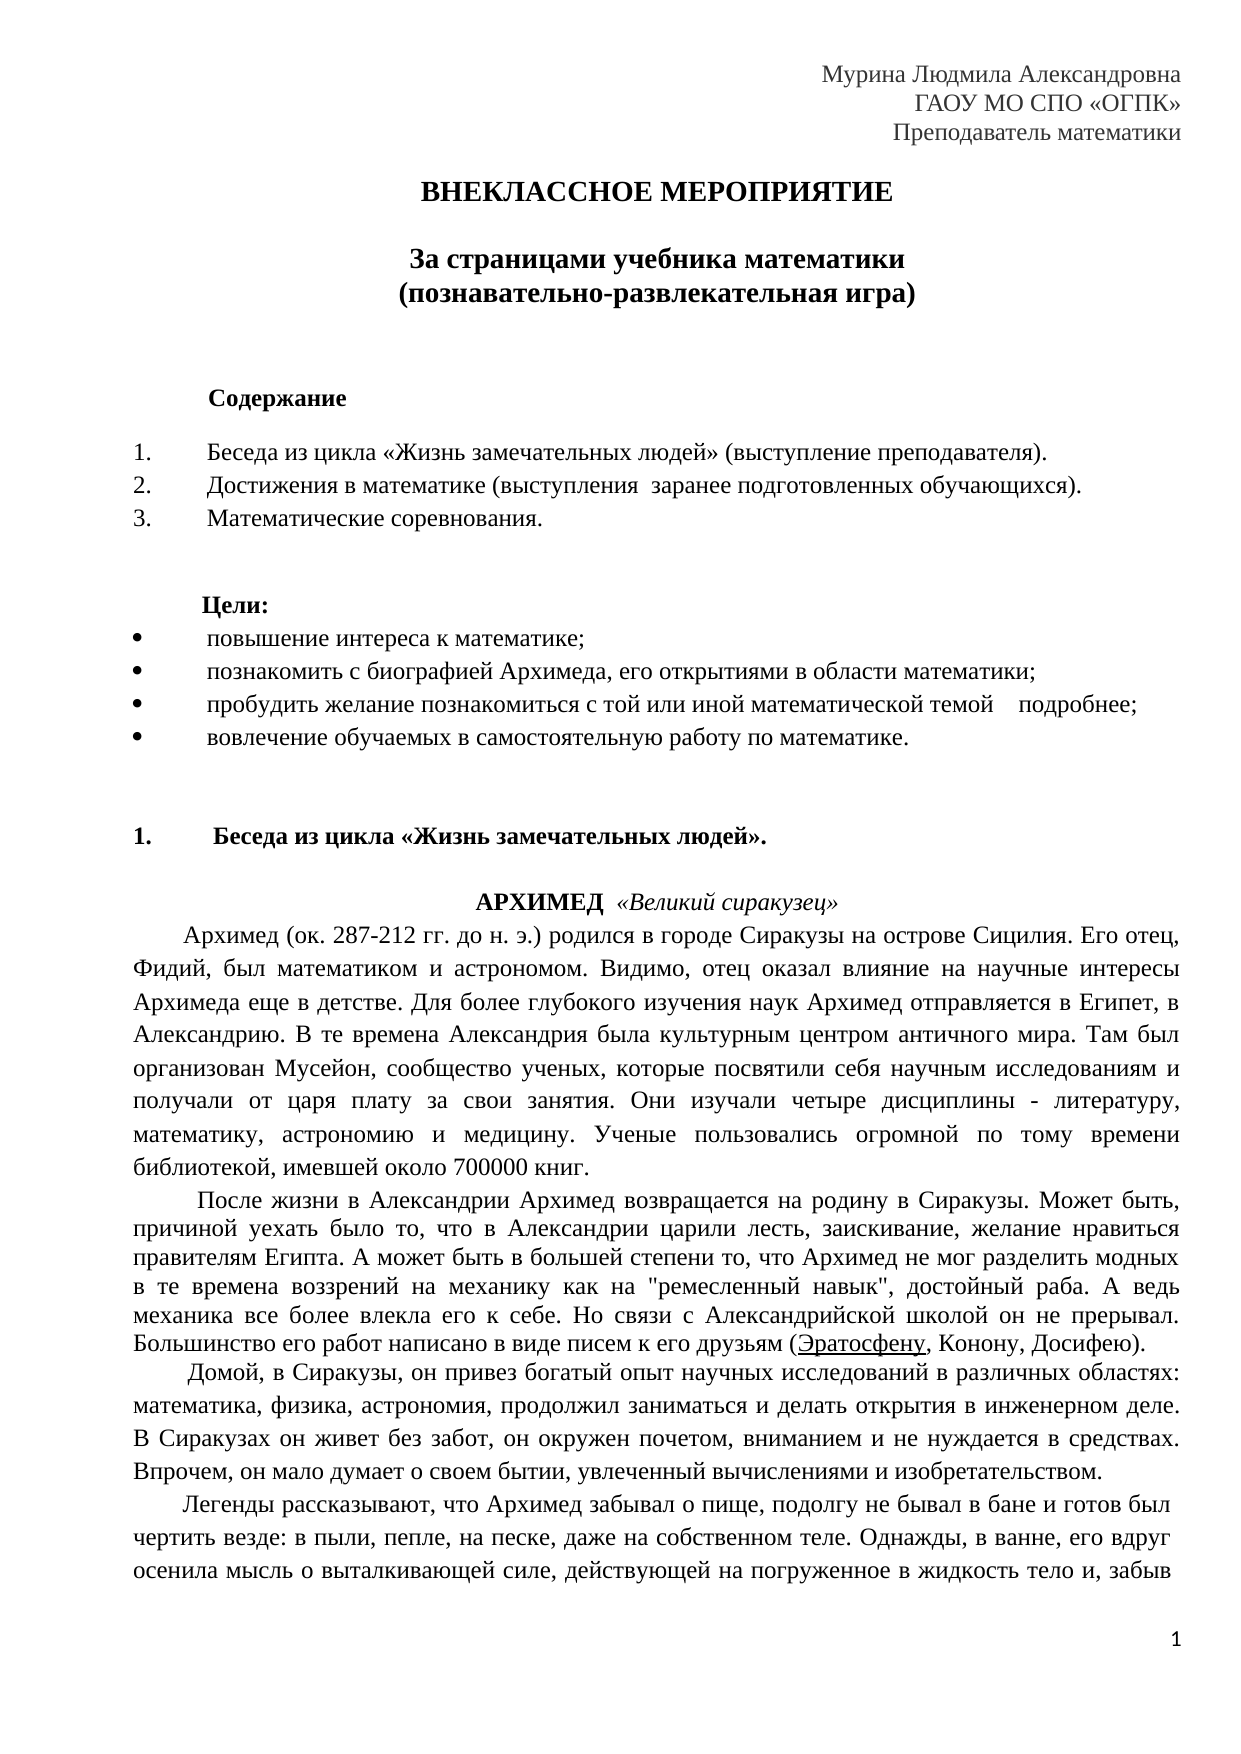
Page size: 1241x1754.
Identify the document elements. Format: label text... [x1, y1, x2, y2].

list повышение интереса к математике; [133, 623, 1181, 652]
text Цели: [133, 590, 1181, 619]
text Архимед (ок. 287-212 гг. до н. э.) родился в городе Сиракузы на острове Сицилия. Его отец, Фидий, был математиком и астрономом. Видимо, отец оказал влияние на научные интересы Архимеда еще в детстве. Для более глубокого изучения наук Архимед отправляется в Египет, в Александрию. В те времена Александрия была культурным центром античного мира. Там был организован Мусейон, сообщество ученых, которые посвятили себя научным исследованиям и получали от царя плату за свои занятия. Они изучали четыре дисциплины - литературу, математику, астрономию и медицину. Ученые пользовались огромной по тому времени библиотекой, имевшей около 700000 книг. [133, 921, 1181, 1180]
list (познавательно-развлекательная игра) [133, 275, 1181, 308]
text Мурина Людмила Александровна [133, 59, 1181, 88]
text После жизни в Александрии Архимед возвращается на родину в Сиракузы. Может быть, причиной уехать было то, что в Александрии царили лесть, заискивание, желание нравиться правителям Египта. А может быть в большей степени то, что Архимед не мог разделить модных в те времена воззрений на механику как на "ремесленный навык", достойный раба. А ведь механика все более влекла его к себе. Но связи с Александрийской школой он не прерывал. Большинство его работ написано в виде писем к его друзьям (Эратосфену, Конону, Досифею). [133, 1185, 1181, 1357]
text Преподаватель математики [133, 117, 1181, 145]
list пробудить желание познакомиться с той или иной математической темой подробнее; [133, 689, 1181, 718]
list АРХИМЕД «Великий сиракузец» [133, 887, 1181, 916]
list Достижения в математике (выступления заранее подготовленных обучающихся). [133, 470, 1181, 499]
list познакомить с биографией Архимеда, его открытиями в области математики; [133, 656, 1181, 685]
list вовлечение обучаемых в самостоятельную работу по математике. [133, 722, 1181, 751]
text За страницами учебника математики [133, 241, 1181, 275]
list Беседа из цикла «Жизнь замечательных людей». [133, 821, 1181, 850]
list ВНЕКЛАССНОЕ МЕРОПРИЯТИЕ [133, 174, 1181, 208]
text ГАОУ МО СПО «ОГПК» [133, 88, 1181, 117]
list Математические соревнования. [133, 503, 1181, 532]
text Содержание [133, 383, 1181, 412]
list Беседа из цикла «Жизнь замечательных людей» (выступление преподавателя). [133, 437, 1181, 466]
text Домой, в Сиракузы, он привез богатый опыт научных исследований в различных областях: математика, физика, астрономия, продолжил заниматься и делать открытия в инженерном деле. В Сиракузах он живет без забот, он окружен почетом, вниманием и не нуждается в средствах. Впрочем, он мало думает о своем бытии, увлеченный вычислениями и изобретательством. [133, 1357, 1181, 1485]
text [133, 1489, 1173, 1584]
